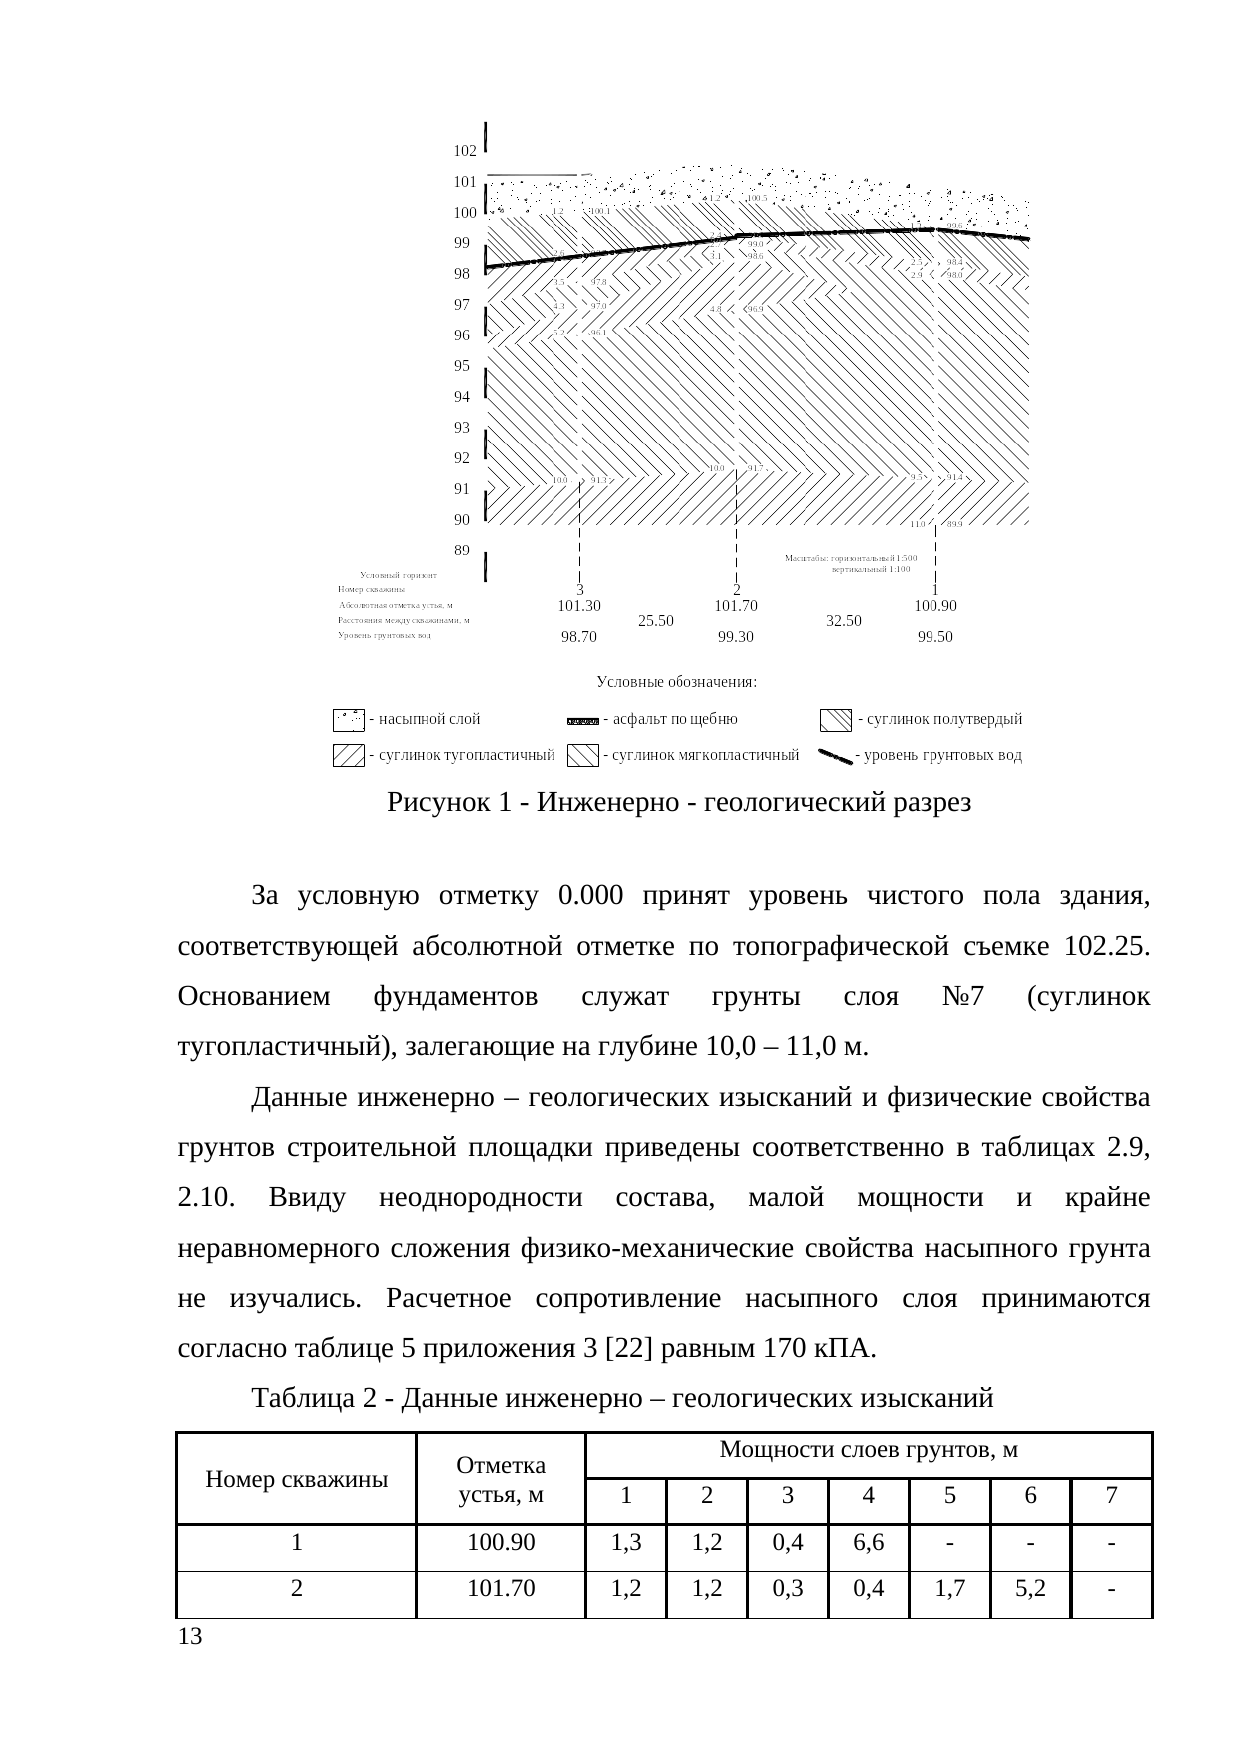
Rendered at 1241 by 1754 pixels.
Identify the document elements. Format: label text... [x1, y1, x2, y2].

text Данные инженерно – геологических изысканий и физические свойства грунтов строительной площадки приведены соответственно в таблицах 2.9, 2.10. Ввиду неоднородности состава, малой мощности и крайне неравномерного сложения физико-механические свойства насыпного грунта не изучались. Расчетное сопротивление насыпного слоя принимаются согласно таблице 5 приложения 3 [22] равным 170 кПА. [177, 1079, 1152, 1364]
table_cell - [1073, 1526, 1151, 1571]
table_cell 1 [178, 1526, 415, 1571]
table_cell 6,6 [830, 1526, 908, 1571]
table_cell 2 [668, 1480, 746, 1523]
table_cell 0,3 [749, 1572, 827, 1618]
table_header Мощности слоев грунтов, м [587, 1434, 1151, 1477]
table_cell 1,2 [668, 1526, 746, 1571]
table_cell 3 [749, 1480, 827, 1523]
table_cell 1 [587, 1480, 665, 1523]
table_cell 0,4 [749, 1526, 827, 1571]
table_cell 1,2 [668, 1572, 746, 1618]
table_cell - [992, 1526, 1069, 1571]
text За условную отметку 0.000 принят уровень чистого пола здания, соответствующей абсолютной отметке по топографической съемке 102.25. Основанием фундаментов служат грунты слоя №7 (суглинок тугопластичный), залегающие на глубине 10,0 – 11,0 м. [177, 877, 1152, 1062]
table_cell 5,2 [992, 1572, 1069, 1618]
table_cell 5 [911, 1480, 989, 1523]
table_cell 7 [1073, 1480, 1151, 1523]
table_cell 1,7 [911, 1572, 989, 1618]
table_cell 6 [992, 1480, 1069, 1523]
table_cell 1,2 [587, 1572, 665, 1618]
table_cell 1,3 [587, 1526, 665, 1571]
table_cell 100.90 [418, 1526, 584, 1571]
table_header Номер скважины [178, 1434, 415, 1523]
table_cell 101.70 [418, 1572, 584, 1618]
table_cell - [1073, 1572, 1151, 1618]
table_header Отметка устья, м [418, 1434, 584, 1523]
table_cell 0,4 [830, 1572, 908, 1618]
table_cell 2 [178, 1572, 415, 1618]
table_cell 4 [830, 1480, 908, 1523]
text Рисунок 1 - Инженерно - геологический разрез [207, 784, 1152, 818]
table_cell - [911, 1526, 989, 1571]
text Таблица 2 - Данные инженерно – геологических изысканий [177, 1381, 1152, 1414]
